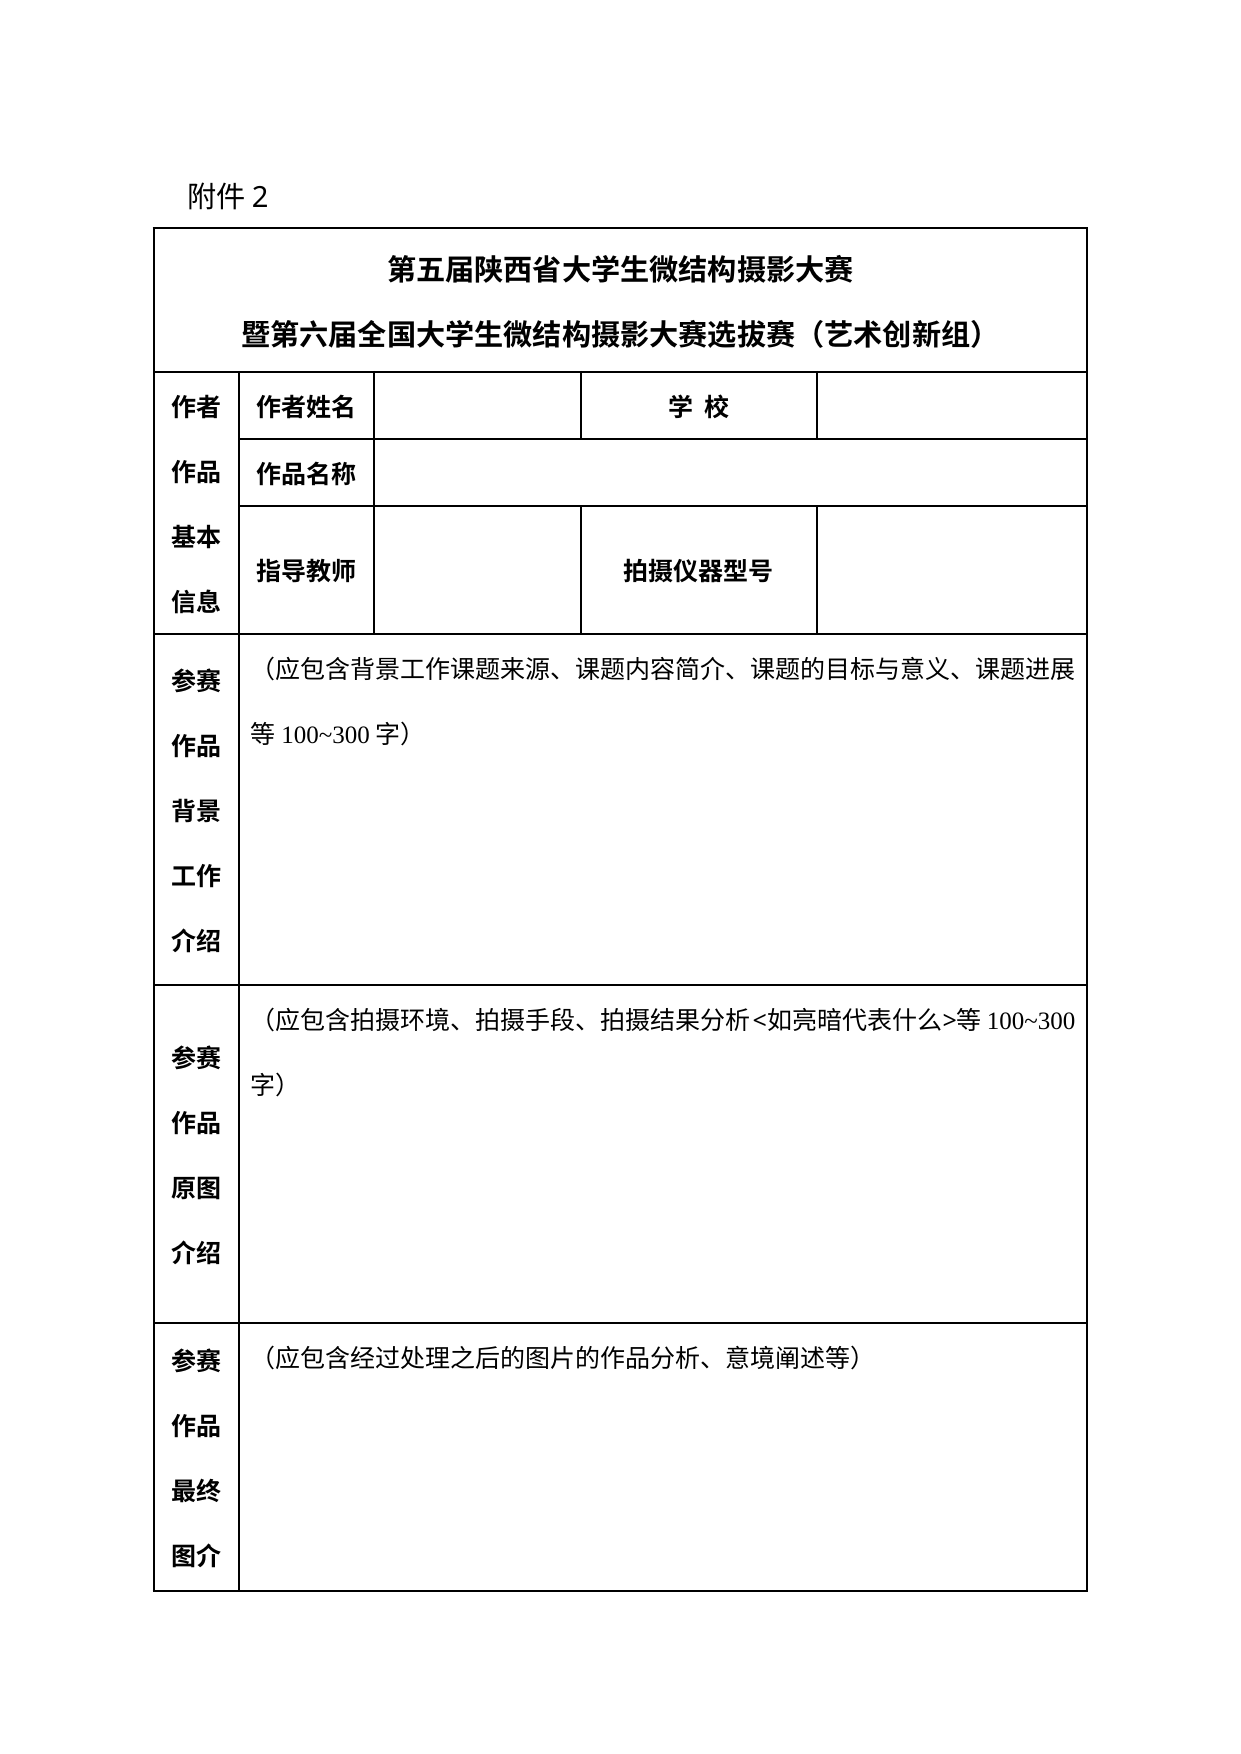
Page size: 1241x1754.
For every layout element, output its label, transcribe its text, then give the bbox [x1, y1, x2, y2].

table_cell [375, 373, 580, 438]
text 附件2 [187, 162, 1053, 227]
table_cell 作者作品基本信息 [155, 373, 238, 633]
table_cell （应包含拍摄环境、拍摄手段、拍摄结果分析<如亮暗代表什么>等100~300字） [240, 986, 1086, 1322]
table_cell [818, 373, 1086, 438]
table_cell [240, 1324, 1086, 1590]
table_cell 指导教师 [240, 507, 373, 633]
table_cell [375, 507, 580, 633]
table_cell 拍摄仪器型号 [582, 507, 816, 633]
table_cell [818, 507, 1086, 633]
table_cell 参赛作品最终图介绍 [155, 1324, 238, 1590]
table_cell （应包含背景工作课题来源、课题内容简介、课题的目标与意义、课题进展等 100~300字） [240, 635, 1086, 984]
table_cell 作品名称 [240, 440, 373, 505]
table_cell 作者姓名 [240, 373, 373, 438]
table_cell 学 校 [582, 373, 816, 438]
table_cell [375, 440, 1086, 505]
table_cell 参赛作品背景工作介绍 [155, 635, 238, 984]
table_header 第五届陕西省大学生微结构摄影大赛 暨第六届全国大学生微结构摄影大赛选拔赛（艺术创新组） [155, 229, 1086, 371]
table_cell 参赛作品原图介绍 [155, 986, 238, 1322]
